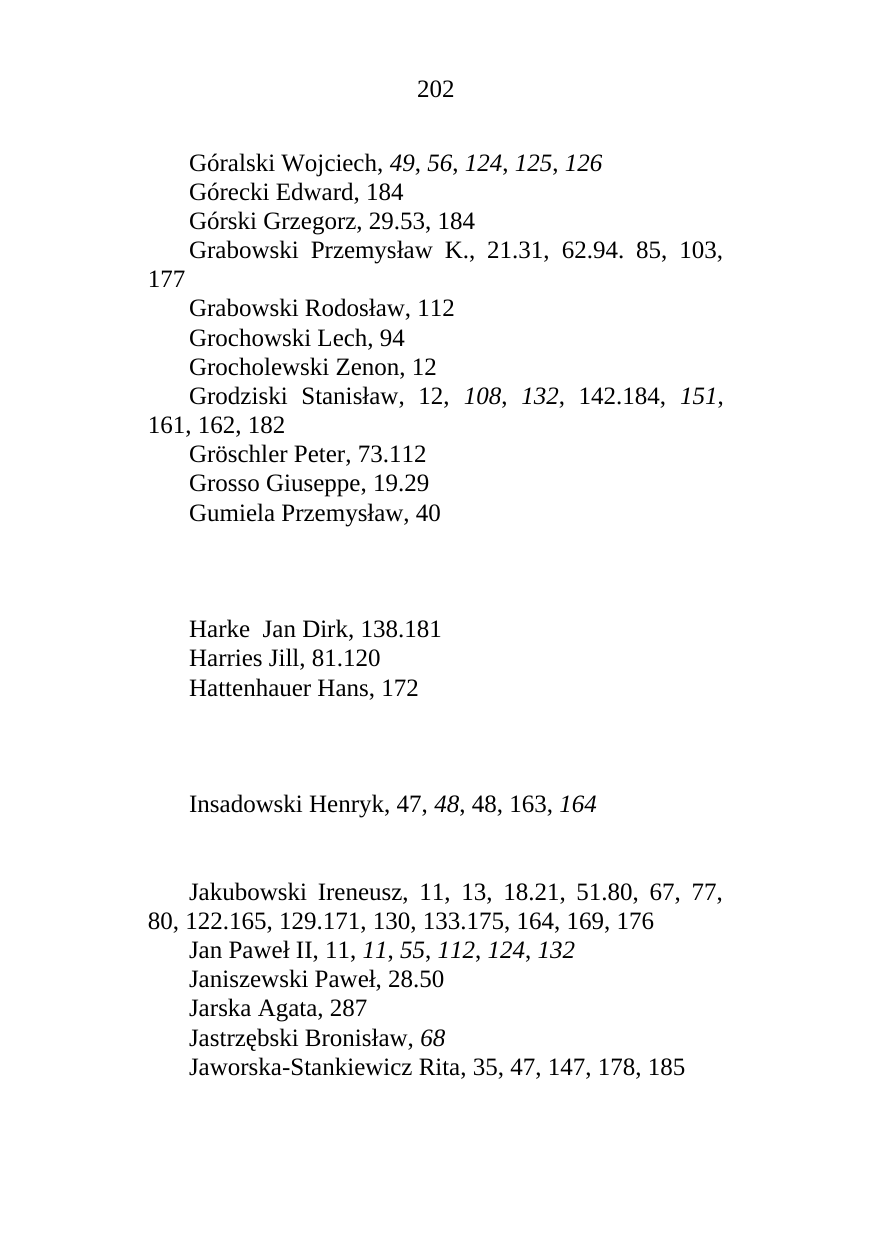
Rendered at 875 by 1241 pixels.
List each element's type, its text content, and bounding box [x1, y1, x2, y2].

text Gumiela Przemysław, 40 [148, 498, 723, 527]
text Harries Jill, 81.120 [148, 643, 723, 673]
text Jaworska-Stankiewicz Rita, 35, 47, 147, 178, 185 [148, 1052, 723, 1081]
text Gröschler Peter, 73.112 [148, 439, 723, 468]
text Jakubowski Ireneusz, 11, 13, 18.21, 51.80, 67, 77, 80, 122.165, 129.171, 130, 133.175, 164, 169, 176 [148, 877, 723, 935]
text Grochowski Lech, 94 [148, 323, 723, 352]
text Grodziski Stanisław, 12, 108, 132, 142.184, 151, 161, 162, 182 [148, 381, 723, 439]
text Grabowski Przemysław K., 21.31, 62.94. 85, 103, 177 [148, 235, 723, 293]
text Górecki Edward, 184 [148, 177, 723, 206]
text Janiszewski Paweł, 28.50 [148, 964, 723, 993]
text Grabowski Rodosław, 112 [148, 293, 723, 323]
text Górski Grzegorz, 29.53, 184 [148, 206, 723, 235]
text Hattenhauer Hans, 172 [148, 673, 723, 702]
text Jastrzębski Bronisław, 68 [148, 1023, 723, 1052]
text Grosso Giuseppe, 19.29 [148, 468, 723, 498]
text Jan Paweł II, 11, 11, 55, 112, 124, 132 [148, 935, 723, 964]
text Harke Jan Dirk, 138.181 [148, 614, 723, 643]
text Grocholewski Zenon, 12 [148, 352, 723, 381]
text Góralski Wojciech, 49, 56, 124, 125, 126 [148, 148, 723, 177]
text Insadowski Henryk, 47, 48, 48, 163, 164 [148, 789, 723, 818]
text Jarska Agata, 287 [148, 993, 723, 1023]
